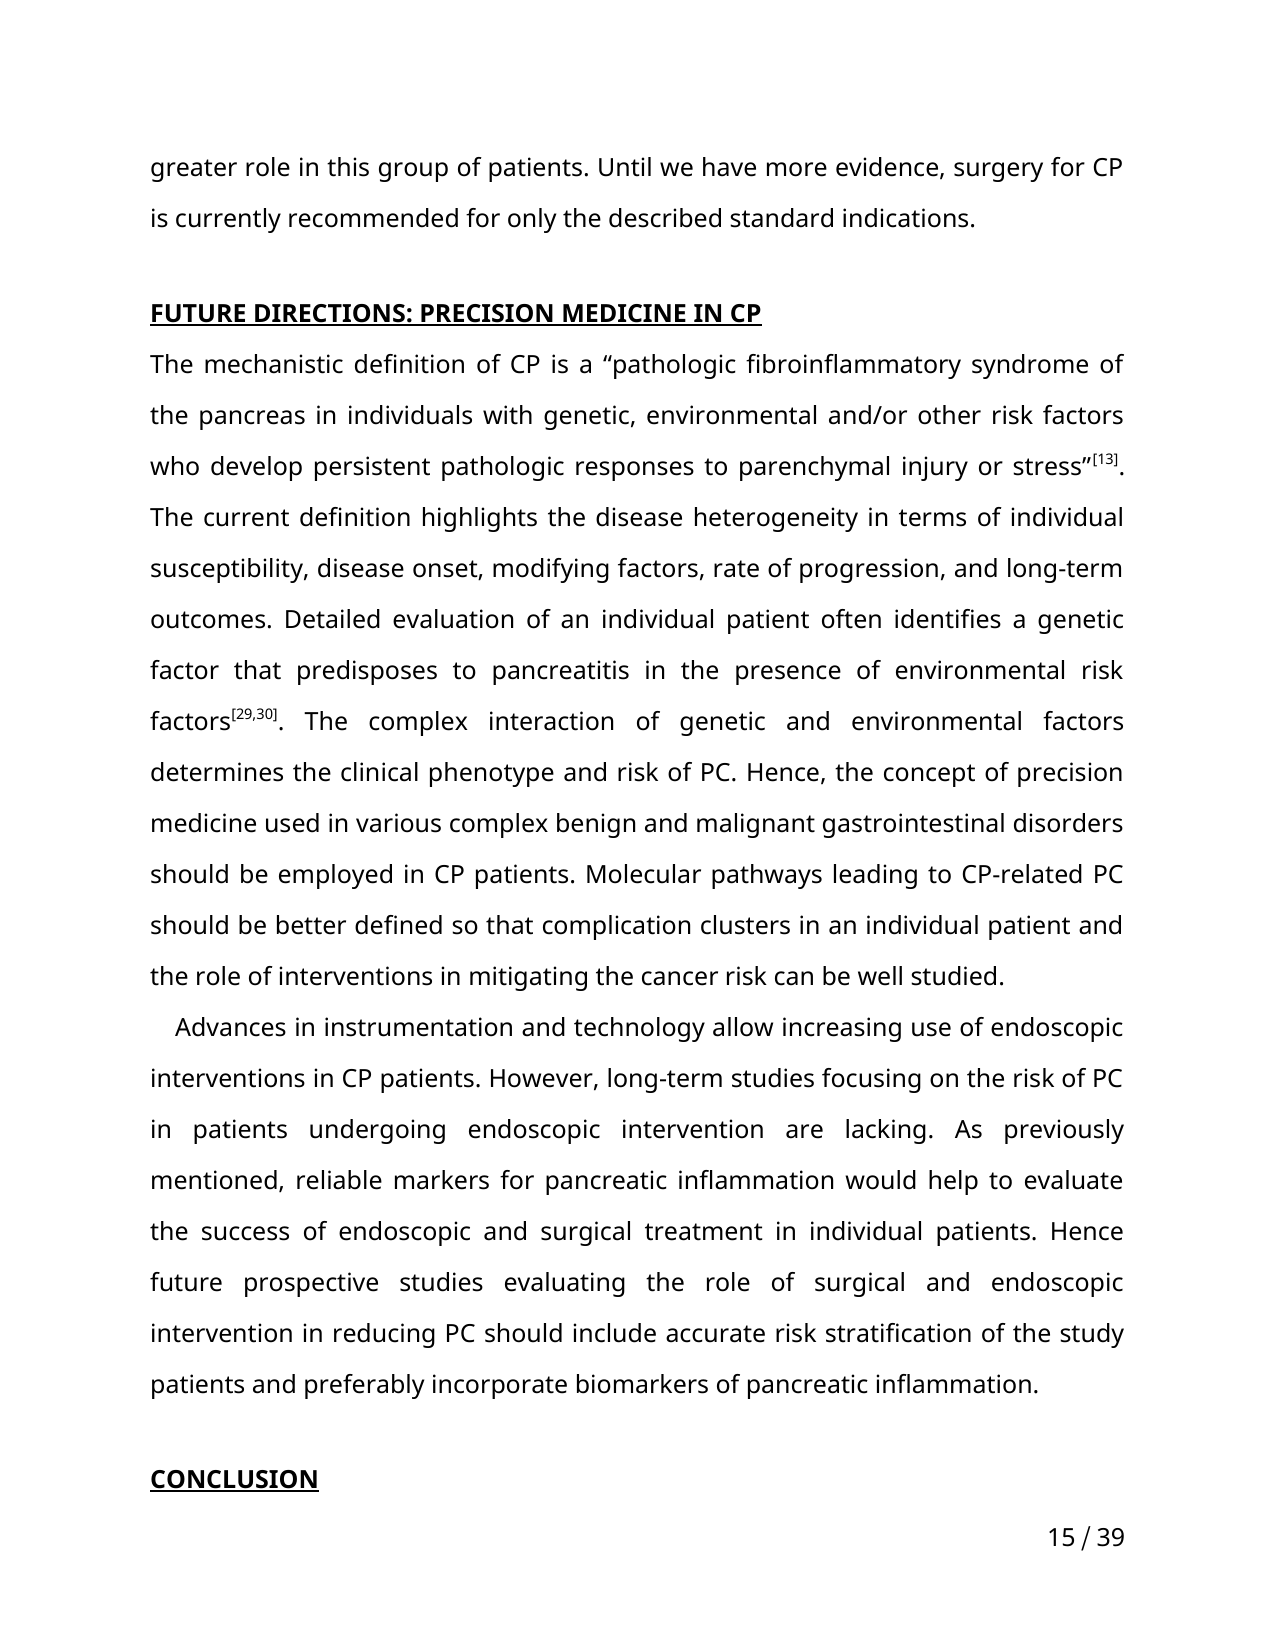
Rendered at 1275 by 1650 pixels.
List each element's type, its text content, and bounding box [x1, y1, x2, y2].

text Future directions: precision medicine in CP [150, 295, 1125, 329]
text Advances in instrumentation and technology allow increasing use of endoscopic interventions in CP patients. However, long-term studies focusing on the risk of PC in patients undergoing endoscopic intervention are lacking. As previously mentioned, reliable markers for pancreatic inflammation would help to evaluate the success of endoscopic and surgical treatment in individual patients. Hence future prospective studies evaluating the role of surgical and endoscopic intervention in reducing PC should include accurate risk stratification of the study patients and preferably incorporate biomarkers of pancreatic inflammation. [150, 1010, 1125, 1401]
text CONCLUSION [150, 1461, 1125, 1495]
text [150, 150, 1125, 235]
text The mechanistic definition of CP is a “pathologic fibroinflammatory syndrome of the pancreas in individuals with genetic, environmental and/or other risk factors who develop persistent pathologic responses to parenchymal injury or stress”[13]. The current definition highlights the disease heterogeneity in terms of individual susceptibility, disease onset, modifying factors, rate of progression, and long-term outcomes. Detailed evaluation of an individual patient often identifies a genetic factor that predisposes to pancreatitis in the presence of environmental risk factors[29,30]. The complex interaction of genetic and environmental factors determines the clinical phenotype and risk of PC. Hence, the concept of precision medicine used in various complex benign and malignant gastrointestinal disorders should be employed in CP patients. Molecular pathways leading to CP-related PC should be better defined so that complication clusters in an individual patient and the role of interventions in mitigating the cancer risk can be well studied. [150, 346, 1125, 993]
